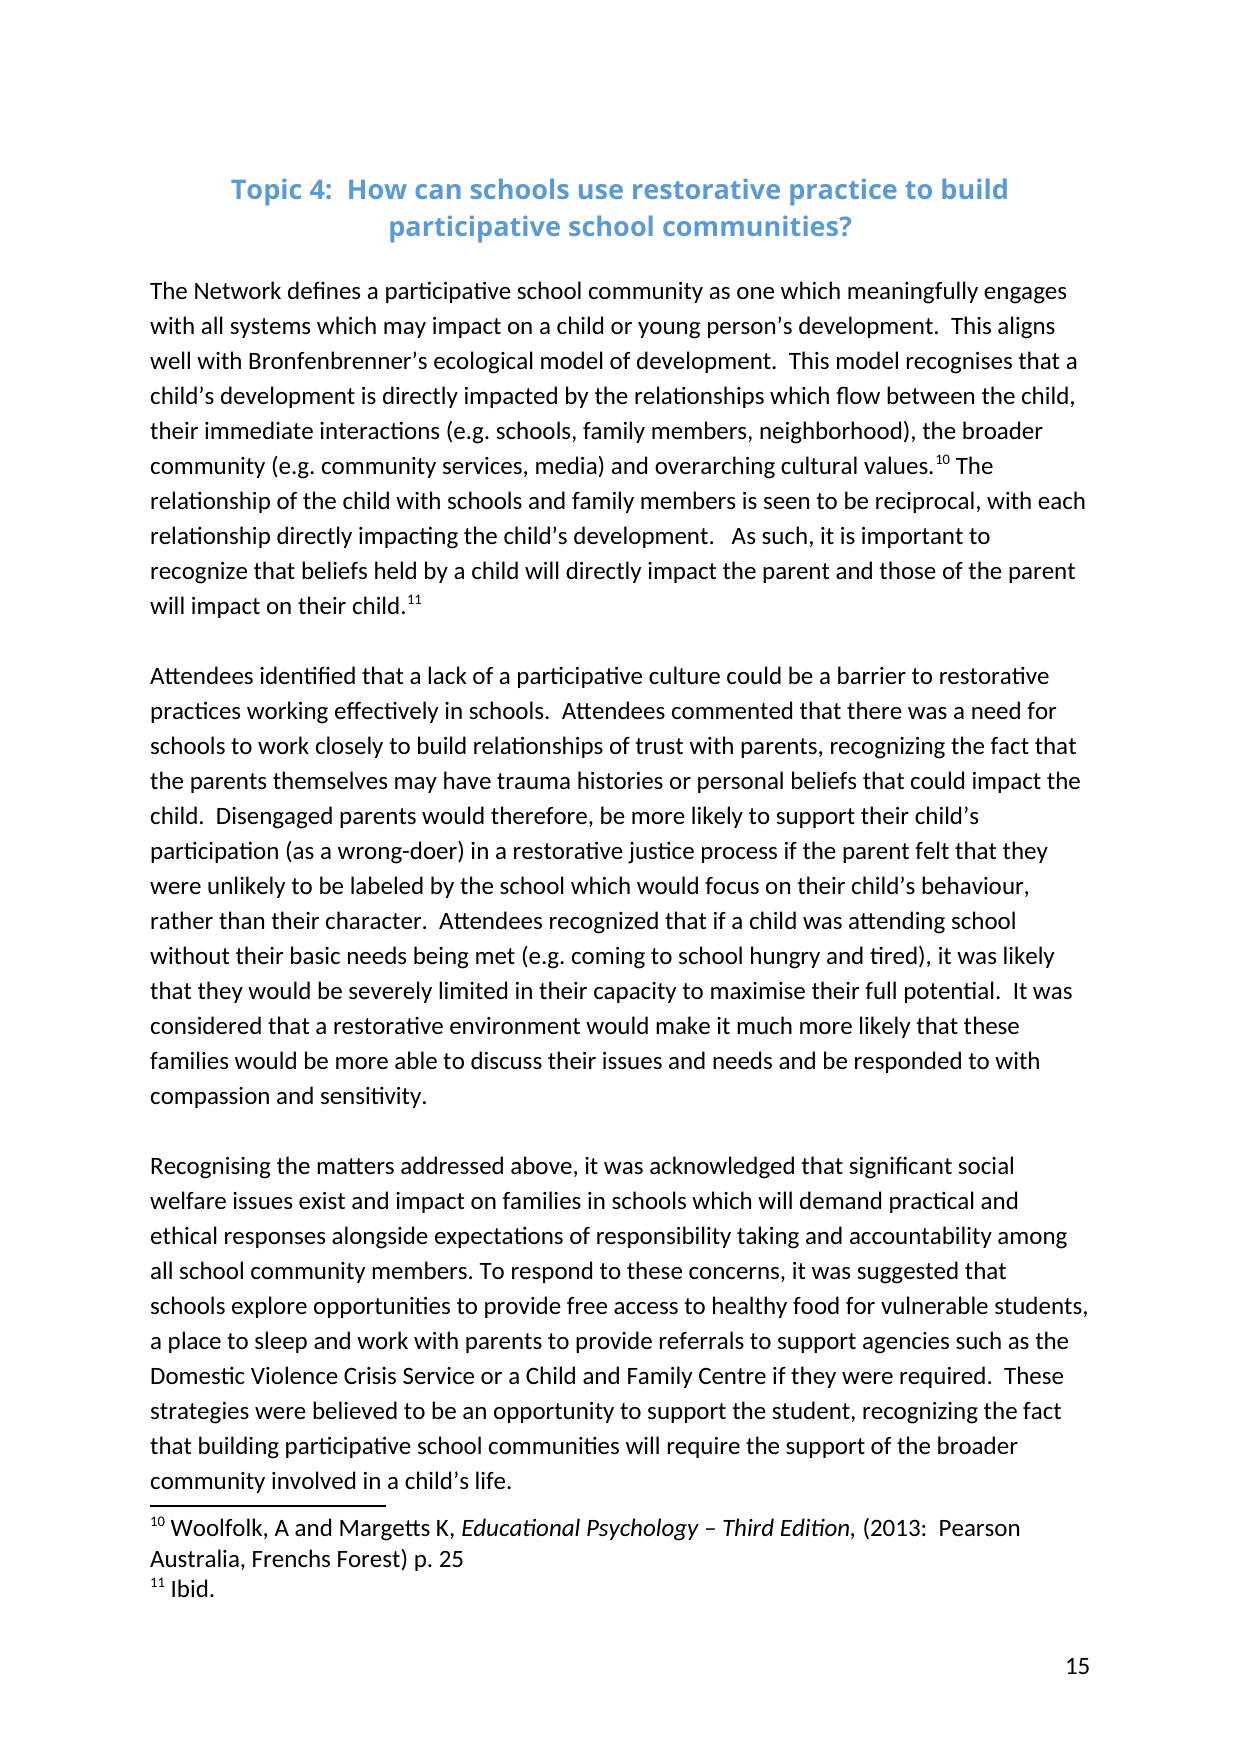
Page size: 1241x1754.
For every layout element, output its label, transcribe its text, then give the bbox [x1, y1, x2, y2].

text Recognising the matters addressed above, it was acknowledged that significant social welfare issues exist and impact on families in schools which will demand practical and ethical responses alongside expectations of responsibility taking and accountability among all school community members. To respond to these concerns, it was suggested that [150, 1150, 1090, 1286]
text schools explore opportunities to provide free access to healthy food for vulnerable students, a place to sleep and work with parents to provide referrals to support agencies such as the Domestic Violence Crisis Service or a Child and Family Centre if they were required. These strategies were believed to be an opportunity to support the student, recognizing the fact that building participative school communities will require the support of the broader community involved in a child’s life. [150, 1290, 1090, 1496]
text Attendees identified that a lack of a participative culture could be a barrier to restorative practices working effectively in schools. Attendees commented that there was a need for schools to work closely to build relationships of trust with parents, recognizing the fact that the parents themselves may have trauma histories or personal beliefs that could impact the child. Disengaged parents would therefore, be more likely to support their child’s participation (as a wrong-doer) in a restorative justice process if the parent felt that they were unlikely to be labeled by the school which would focus on their child’s behaviour, rather than their character. Attendees recognized that if a child was attending school without their basic needs being met (e.g. coming to school hungry and tired), it was likely that they would be severely limited in their capacity to maximise their full potential. It was considered that a restorative environment would make it much more likely that these families would be more able to discuss their issues and needs and be responded to with compassion and sensitivity. [150, 660, 1090, 1111]
text The Network defines a participative school community as one which meaningfully engages with all systems which may impact on a child or young person’s development. This aligns well with Bronfenbrenner’s ecological model of development. This model recognises that a child’s development is directly impacted by the relationships which flow between the child, their immediate interactions (e.g. schools, family members, neighborhood), the broader community (e.g. community services, media) and overarching cultural values. The relationship of the child with schools and family members is seen to be reciprocal, with each relationship directly impacting the child’s development. As such, it is important to recognize that beliefs held by a child will directly impact the parent and those of the parent will impact on their child. [150, 275, 1090, 656]
subtitle Topic 4: How can schools use restorative practice to build participative school communities? [150, 171, 1090, 244]
